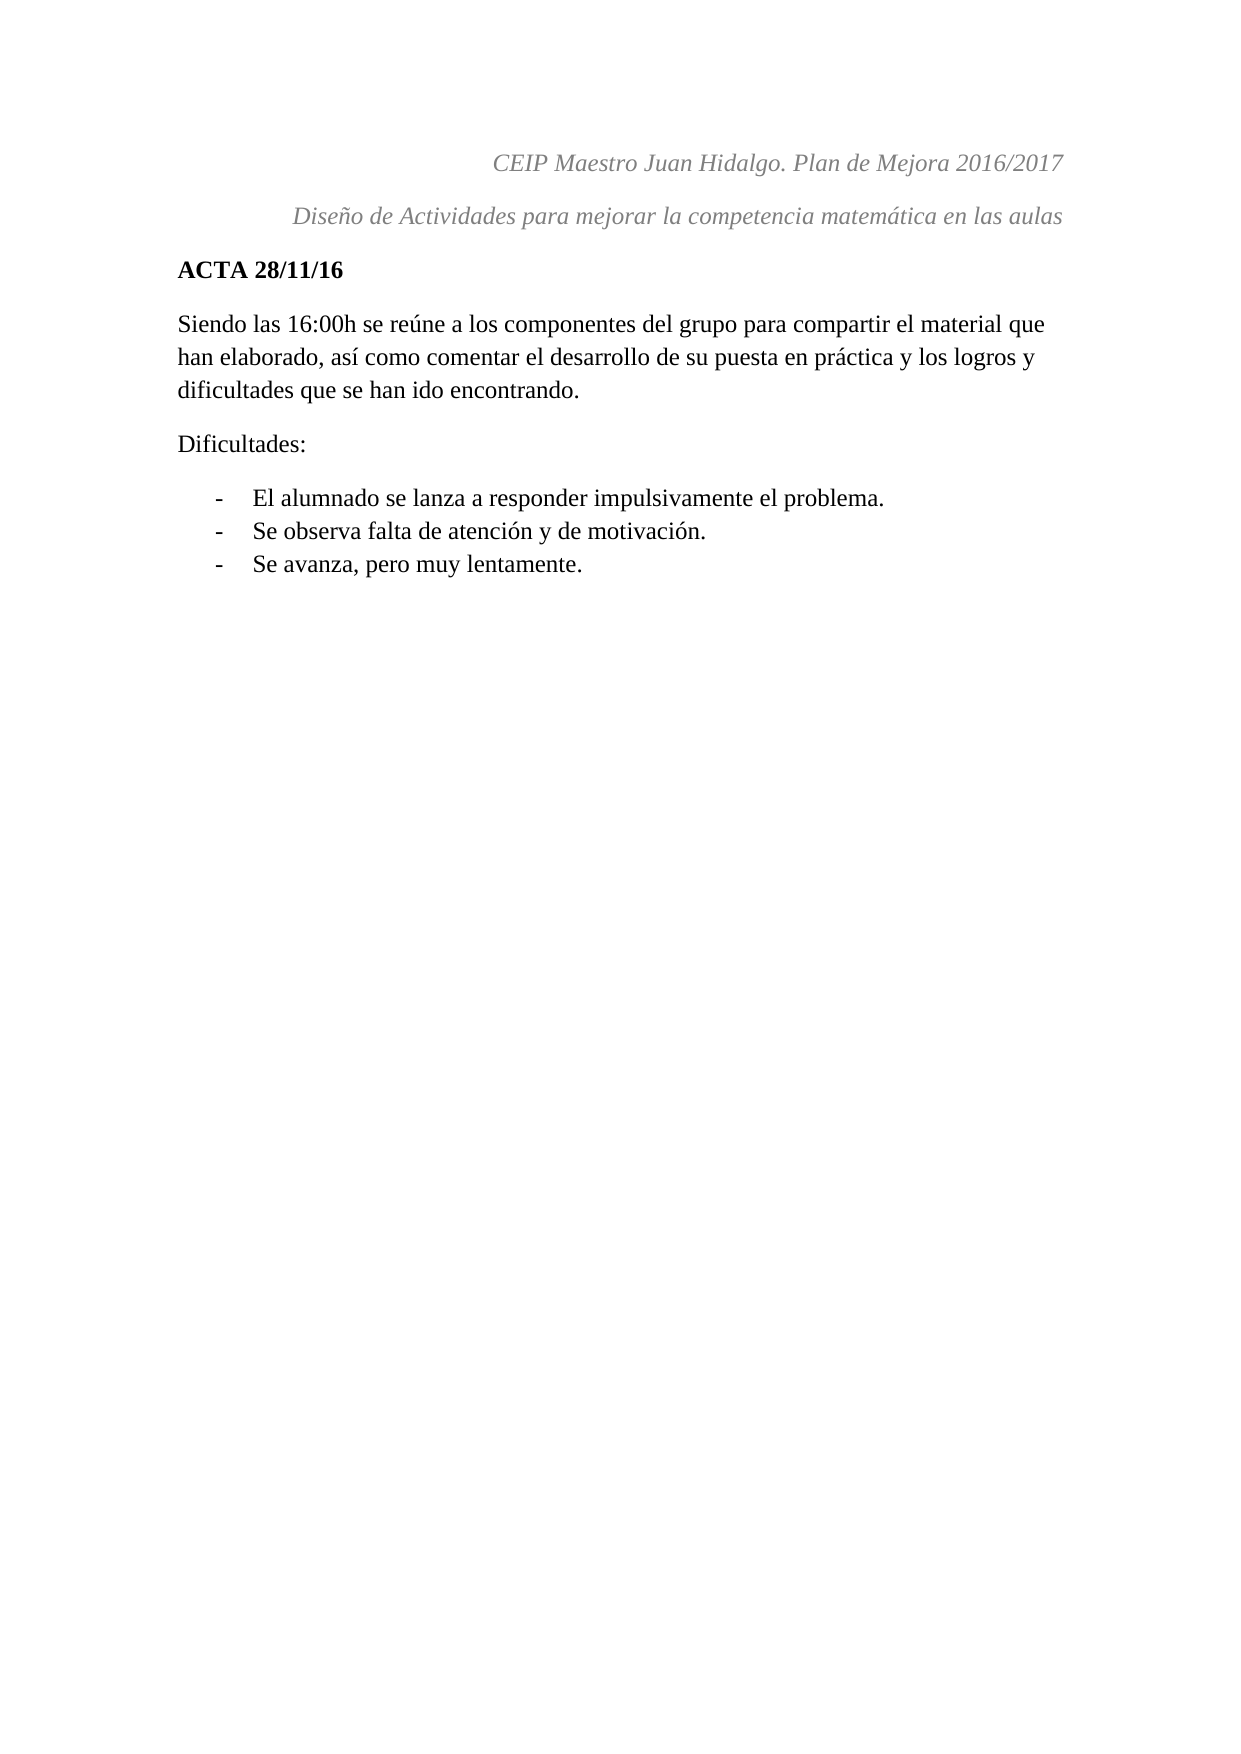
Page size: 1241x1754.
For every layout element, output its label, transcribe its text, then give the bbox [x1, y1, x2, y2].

text ACTA 28/11/16 [177, 255, 1063, 284]
text Siendo las 16:00h se reúne a los componentes del grupo para compartir el material que han elaborado, así como comentar el desarrollo de su puesta en práctica y los logros y dificultades que se han ido encontrando. [177, 309, 1063, 404]
list Se avanza, pero muy lentamente. [215, 549, 1063, 578]
list El alumnado se lanza a responder impulsivamente el problema. [215, 483, 1063, 512]
text Dificultades: [177, 429, 1063, 458]
text CEIP Maestro Juan Hidalgo. Plan de Mejora 2016/2017 [177, 148, 1063, 176]
text Diseño de Actividades para mejorar la competencia matemática en las aulas [177, 201, 1063, 230]
list Se observa falta de atención y de motivación. [215, 516, 1063, 545]
